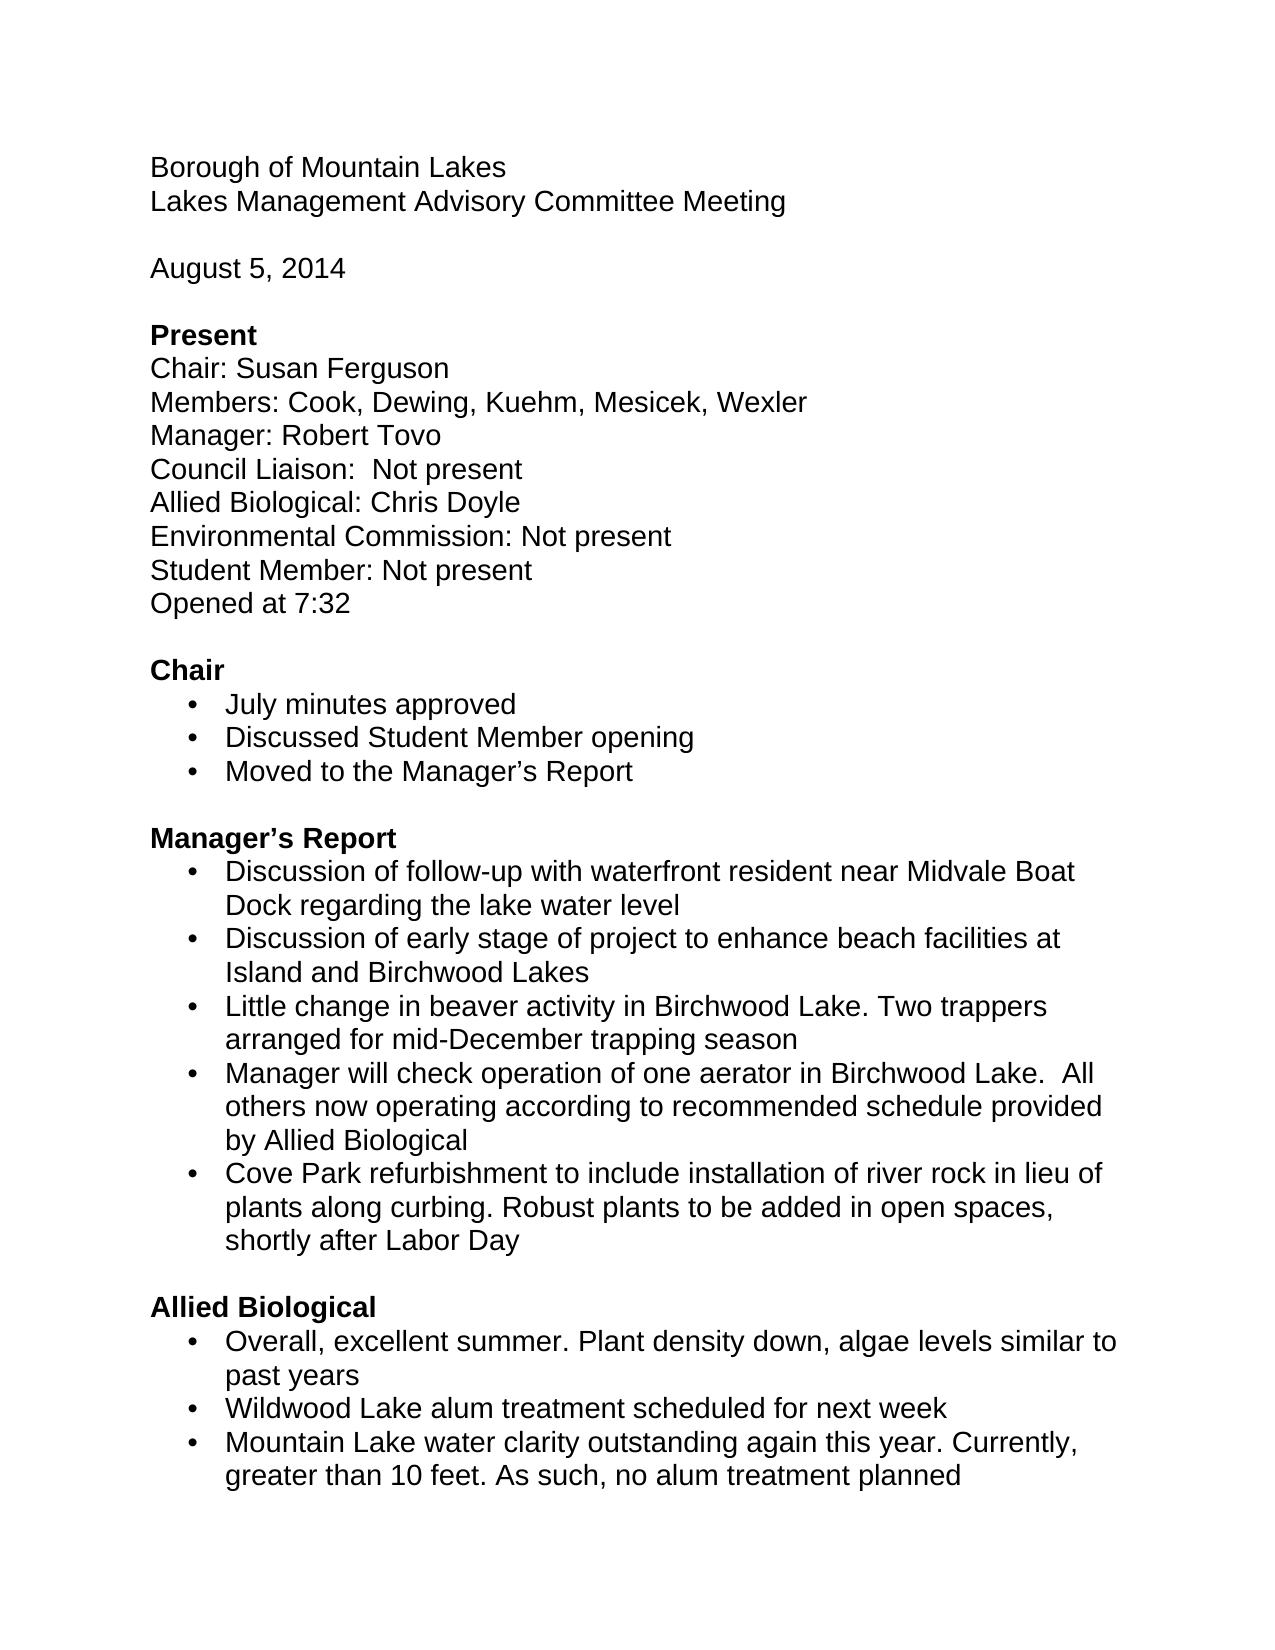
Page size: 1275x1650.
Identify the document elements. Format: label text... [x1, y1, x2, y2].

text Lakes Management Advisory Committee Meeting [150, 183, 1125, 217]
list Mountain Lake water clarity outstanding again this year. Currently, greater than 10 feet. As such, no alum treatment planned [187, 1424, 1125, 1492]
text Manager: Robert Tovo [150, 418, 1125, 452]
list Little change in beaver activity in Birchwood Lake. Two trappers arranged for mid-December trapping season [187, 988, 1125, 1056]
text Environmental Commission: Not present [150, 519, 1125, 552]
list Discussion of follow-up with waterfront resident near Midvale Boat Dock regarding the lake water level [187, 854, 1125, 921]
text Opened at 7:32 [150, 586, 1125, 619]
text Chair: Susan Ferguson [150, 351, 1125, 385]
list Discussion of early stage of project to enhance beach facilities at Island and Birchwood Lakes [187, 921, 1125, 988]
text Student Member: Not present [150, 552, 1125, 586]
text Allied Biological: Chris Doyle [150, 485, 1125, 519]
text Members: Cook, Dewing, Kuehm, Mesicek, Wexler [150, 385, 1125, 418]
list July minutes approved [187, 687, 1125, 720]
text Present [150, 318, 1125, 351]
list Discussed Student Member opening [187, 720, 1125, 754]
text Borough of Mountain Lakes [150, 150, 1125, 183]
list Manager will check operation of one aerator in Birchwood Lake. All others now operating according to recommended schedule provided by Allied Biological [187, 1056, 1125, 1156]
list Overall, excellent summer. Plant density down, algae levels similar to past years [187, 1324, 1125, 1391]
text August 5, 2014 [150, 251, 1125, 284]
text Council Liaison: Not present [150, 452, 1125, 485]
text Manager’s Report [150, 821, 1125, 854]
list Wildwood Lake alum treatment scheduled for next week [187, 1391, 1125, 1424]
text Chair [150, 653, 1125, 687]
list Cove Park refurbishment to include installation of river rock in lieu of plants along curbing. Robust plants to be added in open spaces, shortly after Labor Day [187, 1156, 1125, 1257]
text Allied Biological [150, 1290, 1125, 1324]
list Moved to the Manager’s Report [187, 754, 1125, 787]
